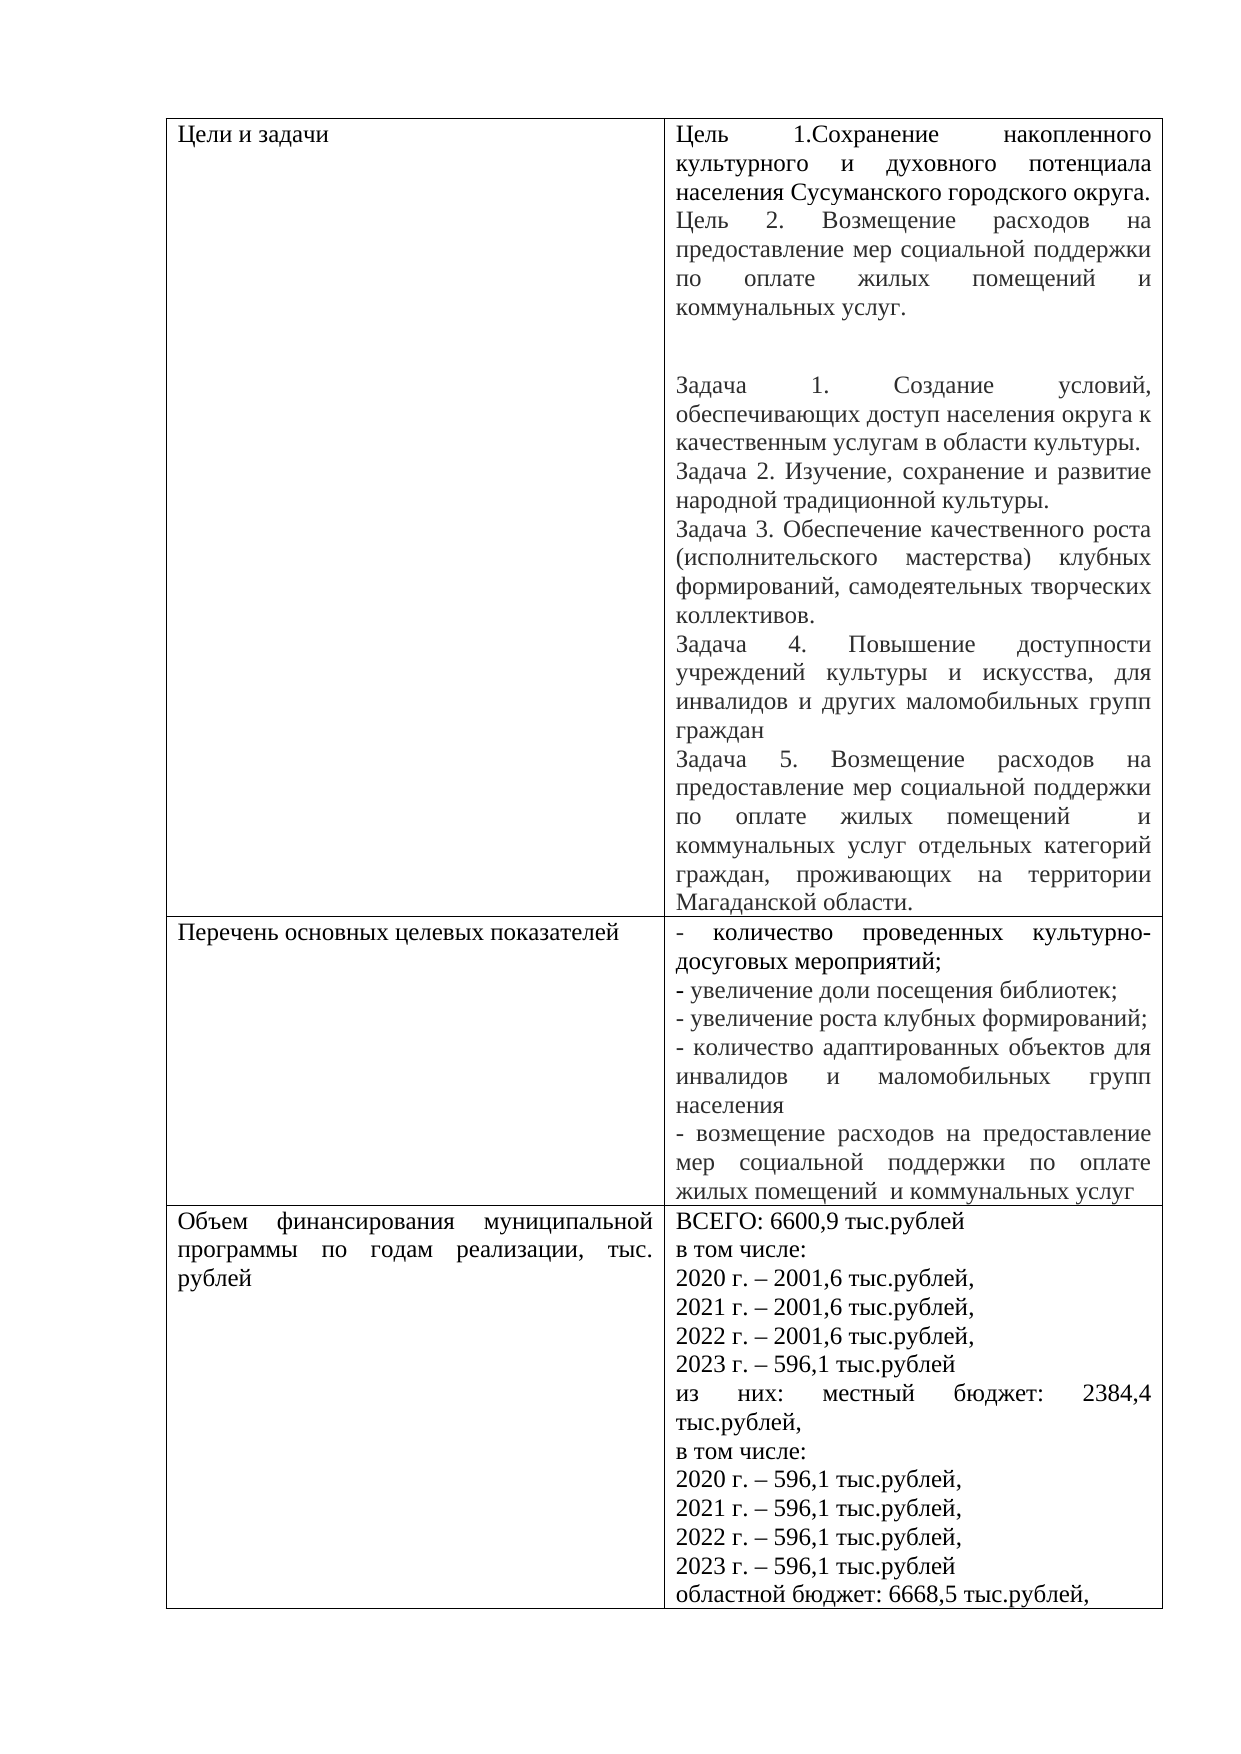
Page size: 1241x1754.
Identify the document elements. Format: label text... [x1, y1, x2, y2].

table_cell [665, 1206, 1162, 1608]
table_cell Перечень основных целевых показателей [167, 917, 664, 1205]
table_cell - количество проведенных культурно-досуговых мероприятий; - увеличение доли посещения библиотек; - увеличение роста клубных формирований; - количество адаптированных объектов для инвалидов и маломобильных групп населения - возмещение расходов на предоставление мер социальной поддержки по оплате жилых помещений и коммунальных услуг [665, 917, 1162, 1205]
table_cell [167, 1206, 664, 1608]
table_cell Цель 1.Сохранение накопленного культурного и духовного потенциала населения Сусуманского городского округа. Цель 2. Возмещение расходов на предоставление мер социальной поддержки по оплате жилых помещений и коммунальных услуг. Задача 1. Создание условий, обеспечивающих доступ населения округа к качественным услугам в области культуры. Задача 2. Изучение, сохранение и развитие народной традиционной культуры. Задача 3. Обеспечение качественного роста (исполнительского мастерства) клубных формирований, самодеятельных творческих коллективов. Задача 4. Повышение доступности учреждений культуры и искусства, для инвалидов и других маломобильных групп граждан Задача 5. Возмещение расходов на предоставление мер социальной поддержки по оплате жилых помещений и коммунальных услуг отдельных категорий граждан, проживающих на территории Магаданской области. [665, 119, 1162, 916]
table_cell Цели и задачи [167, 119, 664, 916]
